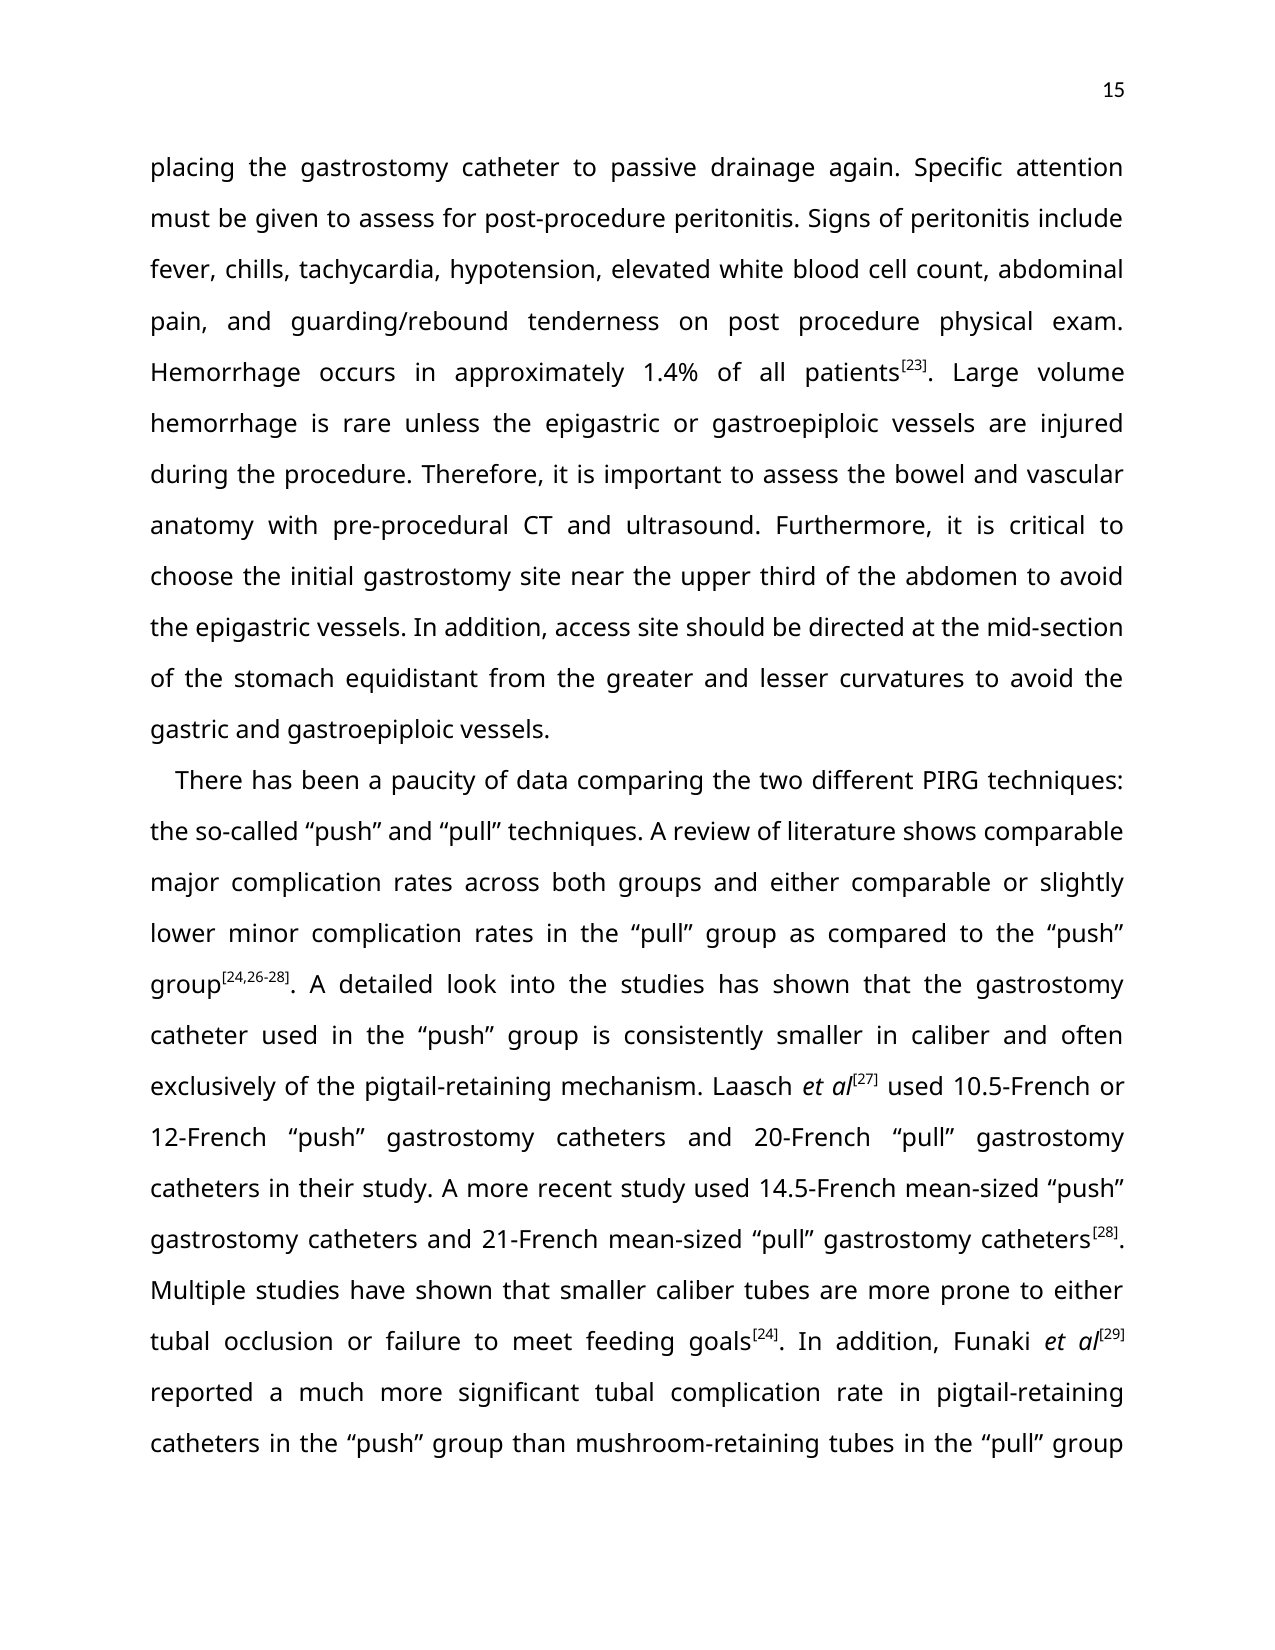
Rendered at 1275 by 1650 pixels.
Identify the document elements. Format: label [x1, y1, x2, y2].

text [150, 150, 1125, 746]
text [150, 762, 1125, 1460]
